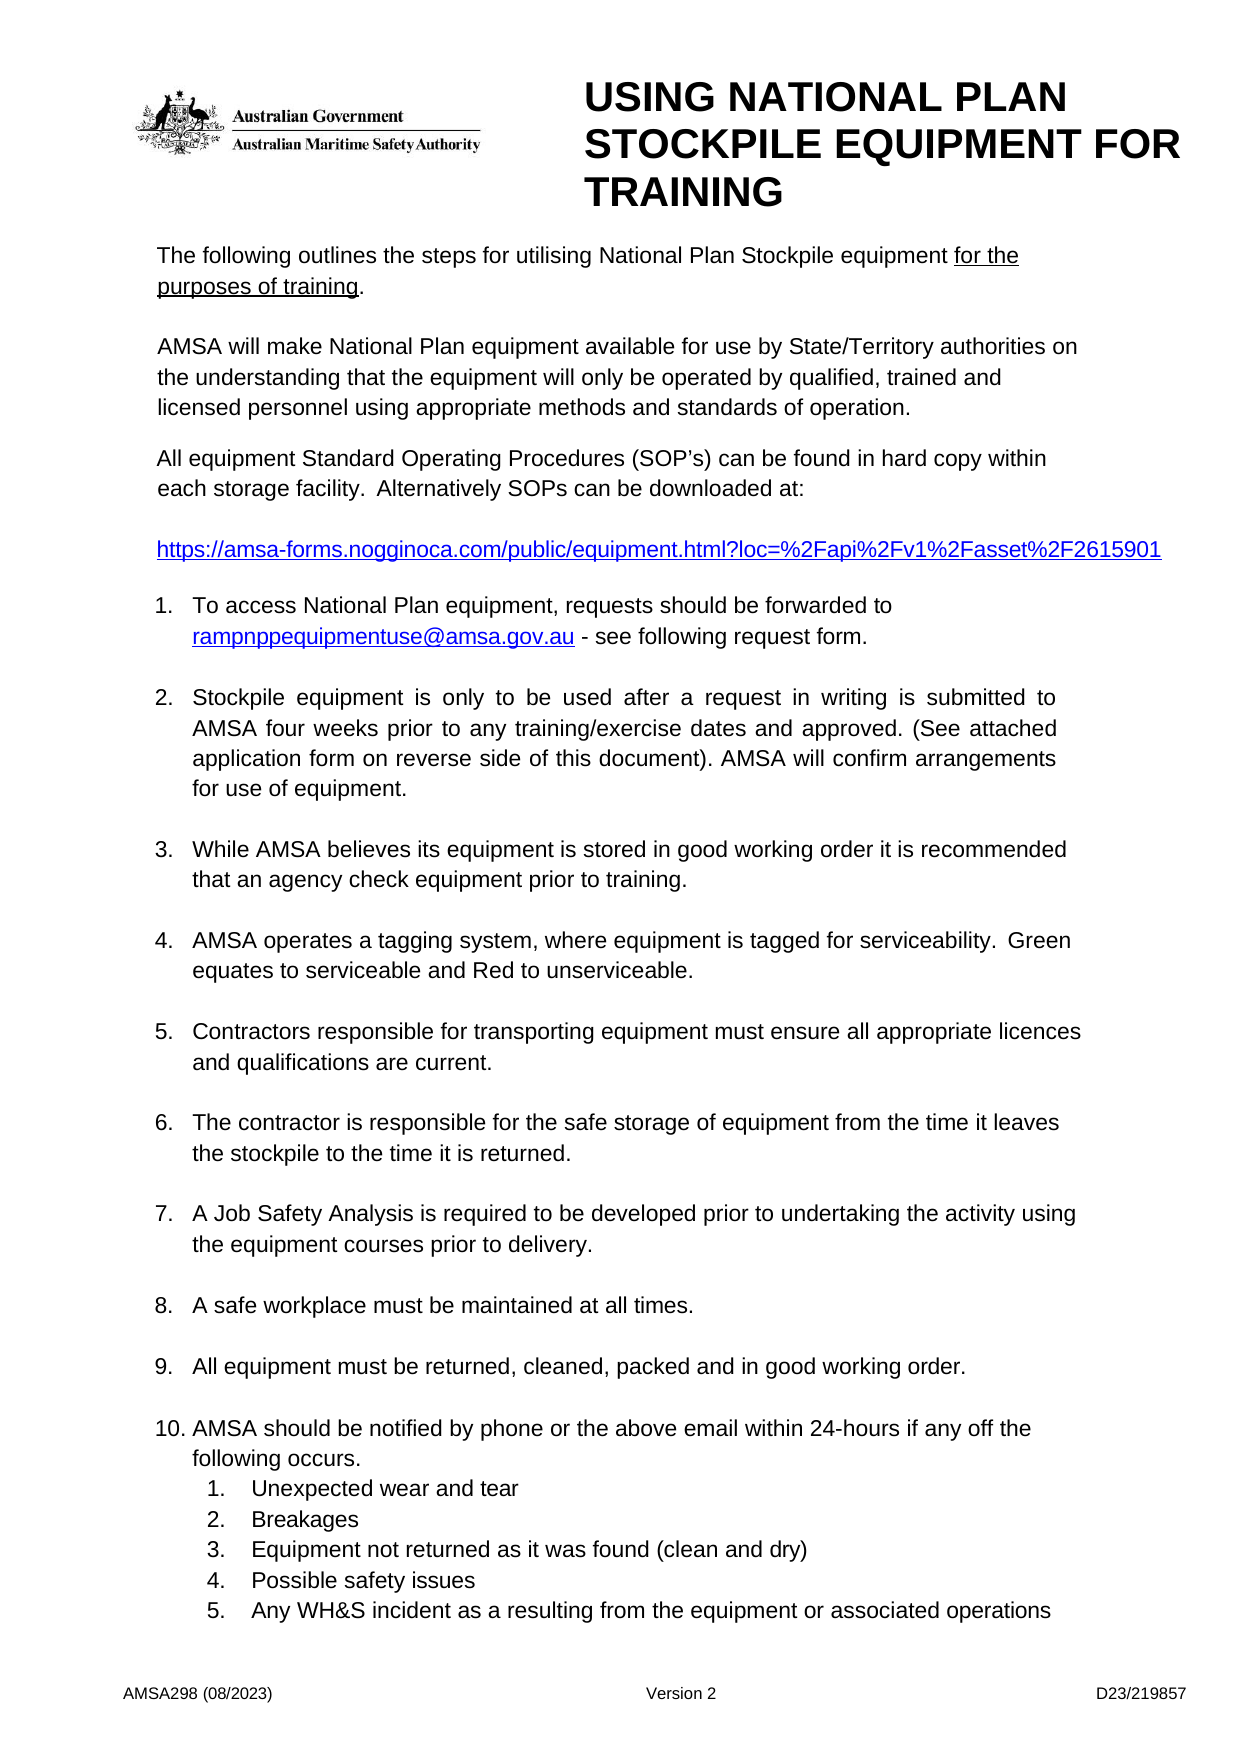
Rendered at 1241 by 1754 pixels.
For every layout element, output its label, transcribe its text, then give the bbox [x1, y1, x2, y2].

list Possible safety issues [207, 1567, 1192, 1593]
list To access National Plan equipment, requests should be forwarded to [154, 592, 1192, 618]
text rampnppequipmentuse@amsa.gov.au - see following request form. [192, 623, 1192, 649]
list While AMSA believes its equipment is stored in good working order it is recommended that an agency check equipment prior to training. [154, 836, 1070, 893]
picture [131, 85, 486, 158]
list Contractors responsible for transporting equipment must ensure all appropriate licences and qualifications are current. [154, 1018, 1084, 1075]
list Stockpile equipment is only to be used after a request in writing is submitted to AMSA four weeks prior to any training/exercise dates and approved. (See attached application form on reverse side of this document). AMSA will confirm arrangements for use of equipment. [154, 684, 1057, 801]
list Equipment not returned as it was found (clean and dry) [207, 1536, 1192, 1563]
list A Job Safety Analysis is required to be developed prior to undertaking the activity using the equipment courses prior to delivery. [154, 1200, 1078, 1257]
text AMSA will make National Plan equipment available for use by State/Territory authorities on the understanding that the equipment will only be operated by qualified, trained and licensed personnel using appropriate methods and standards of operation. [157, 333, 1083, 420]
text https://amsa-forms.nogginoca.com/public/equipment.html?loc=%2Fapi%2Fv1%2Fasset%2F2615901 [156, 536, 1192, 562]
list All equipment must be returned, cleaned, packed and in good working order. [154, 1353, 1192, 1379]
list Any WH&S incident as a resulting from the equipment or associated operations [207, 1597, 1192, 1624]
list AMSA should be notified by phone or the above email within 24-hours if any off the following occurs. [154, 1414, 1033, 1471]
list Unexpected wear and tear [207, 1475, 1192, 1501]
list The contractor is responsible for the safe storage of equipment from the time it leaves the stockpile to the time it is returned. [154, 1109, 1061, 1166]
list Breakages [207, 1506, 1192, 1532]
text All equipment Standard Operating Procedures (SOP’s) can be found in hard copy within each storage facility. Alternatively SOPs can be downloaded at: [156, 445, 1083, 501]
list A safe workplace must be maintained at all times. [154, 1292, 1192, 1318]
list AMSA operates a tagging system, where equipment is tagged for serviceability. Green equates to serviceable and Red to unserviceable. [154, 927, 1077, 984]
text The following outlines the steps for utilising National Plan Stockpile equipment for the purposes of training. [156, 242, 1083, 299]
title USING NATIONAL PLAN STOCKPILE EQUIPMENT FOR TRAINING [584, 72, 1192, 216]
